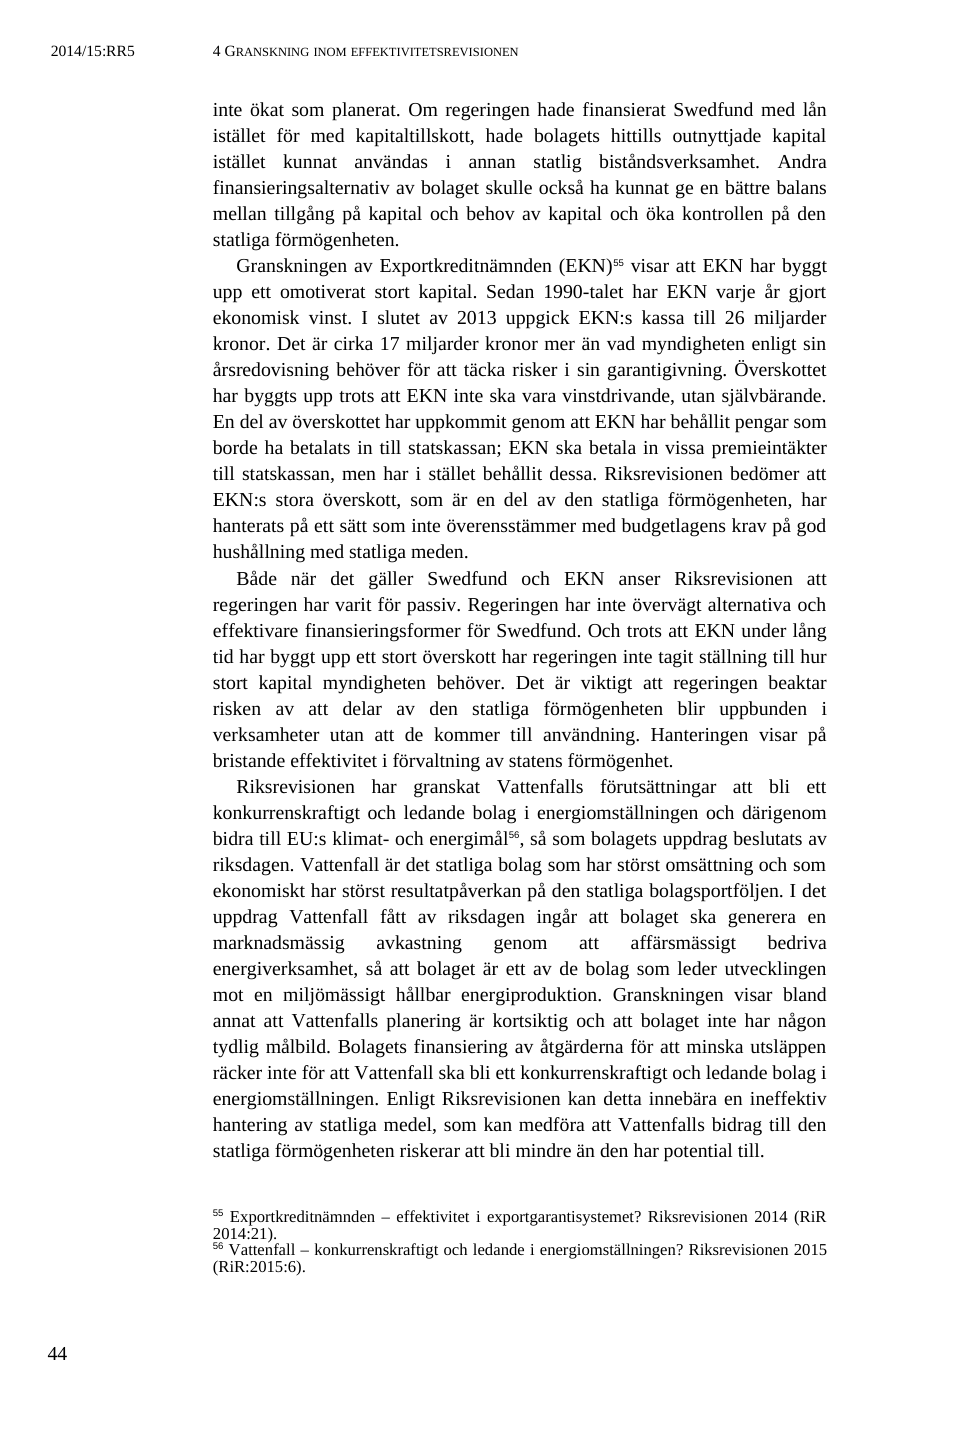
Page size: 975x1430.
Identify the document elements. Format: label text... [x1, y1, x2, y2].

text Både när det gäller Swedfund och EKN anser Riksrevisionen att regeringen har varit för passiv. Regeringen har inte övervägt alternativa och effektivare finansieringsformer för Swedfund. Och trots att EKN under lång tid har byggt upp ett stort överskott har regeringen inte tagit ställning till hur stort kapital myndigheten behöver. Det är viktigt att regeringen beaktar risken av att delar av den statliga förmögenheten blir uppbunden i verksamheter utan att de kommer till användning. Hanteringen visar på bristande effektivitet i förvaltning av statens förmögenhet. [213, 563, 827, 772]
text Riksrevisionen har granskat Vattenfalls förutsättningar att bli ett konkurrenskraftigt och ledande bolag i energiomställningen och därigenom bidra till EU:s klimat- och energimål, så som bolagets uppdrag beslutats av riksdagen. Vattenfall är det statliga bolag som har störst omsättning och som ekonomiskt har störst resultatpåverkan på den statliga bolagsportföljen. I det uppdrag Vattenfall fått av riksdagen ingår att bolaget ska generera en marknadsmässig avkastning genom att affärsmässigt bedriva energiverksamhet, så att bolaget är ett av de bolag som leder utvecklingen mot en miljömässigt hållbar energiproduktion. Granskningen visar bland annat att Vattenfalls planering är kortsiktig och att bolaget inte har någon tydlig målbild. Bolagets finansiering av åtgärderna för att minska utsläppen räcker inte för att Vattenfall ska bli ett konkurrenskraftigt och ledande bolag i energiomställningen. Enligt Riksrevisionen kan detta innebära en ineffektiv hantering av statliga medel, som kan medföra att Vattenfalls bidrag till den statliga förmögenheten riskerar att bli mindre än den har potential till. [213, 772, 827, 1162]
text Granskningen av Exportkreditnämnden (EKN) visar att EKN har byggt upp ett omotiverat stort kapital. Sedan 1990-talet har EKN varje år gjort ekonomisk vinst. I slutet av 2013 uppgick EKN:s kassa till 26 miljarder kronor. Det är cirka 17 miljarder kronor mer än vad myndigheten enligt sin årsredovisning behöver för att täcka risker i sin garantigivning. Överskottet har byggts upp trots att EKN inte ska vara vinstdrivande, utan självbärande. En del av överskottet har uppkommit genom att EKN har behållit pengar som borde ha betalats in till statskassan; EKN ska betala in vissa premieintäkter till statskassan, men har i stället behållit dessa. Riksrevisionen bedömer att EKN:s stora överskott, som är en del av den statliga förmögenheten, har hanterats på ett sätt som inte överensstämmer med budgetlagens krav på god hushållning med statliga meden. [213, 251, 827, 563]
